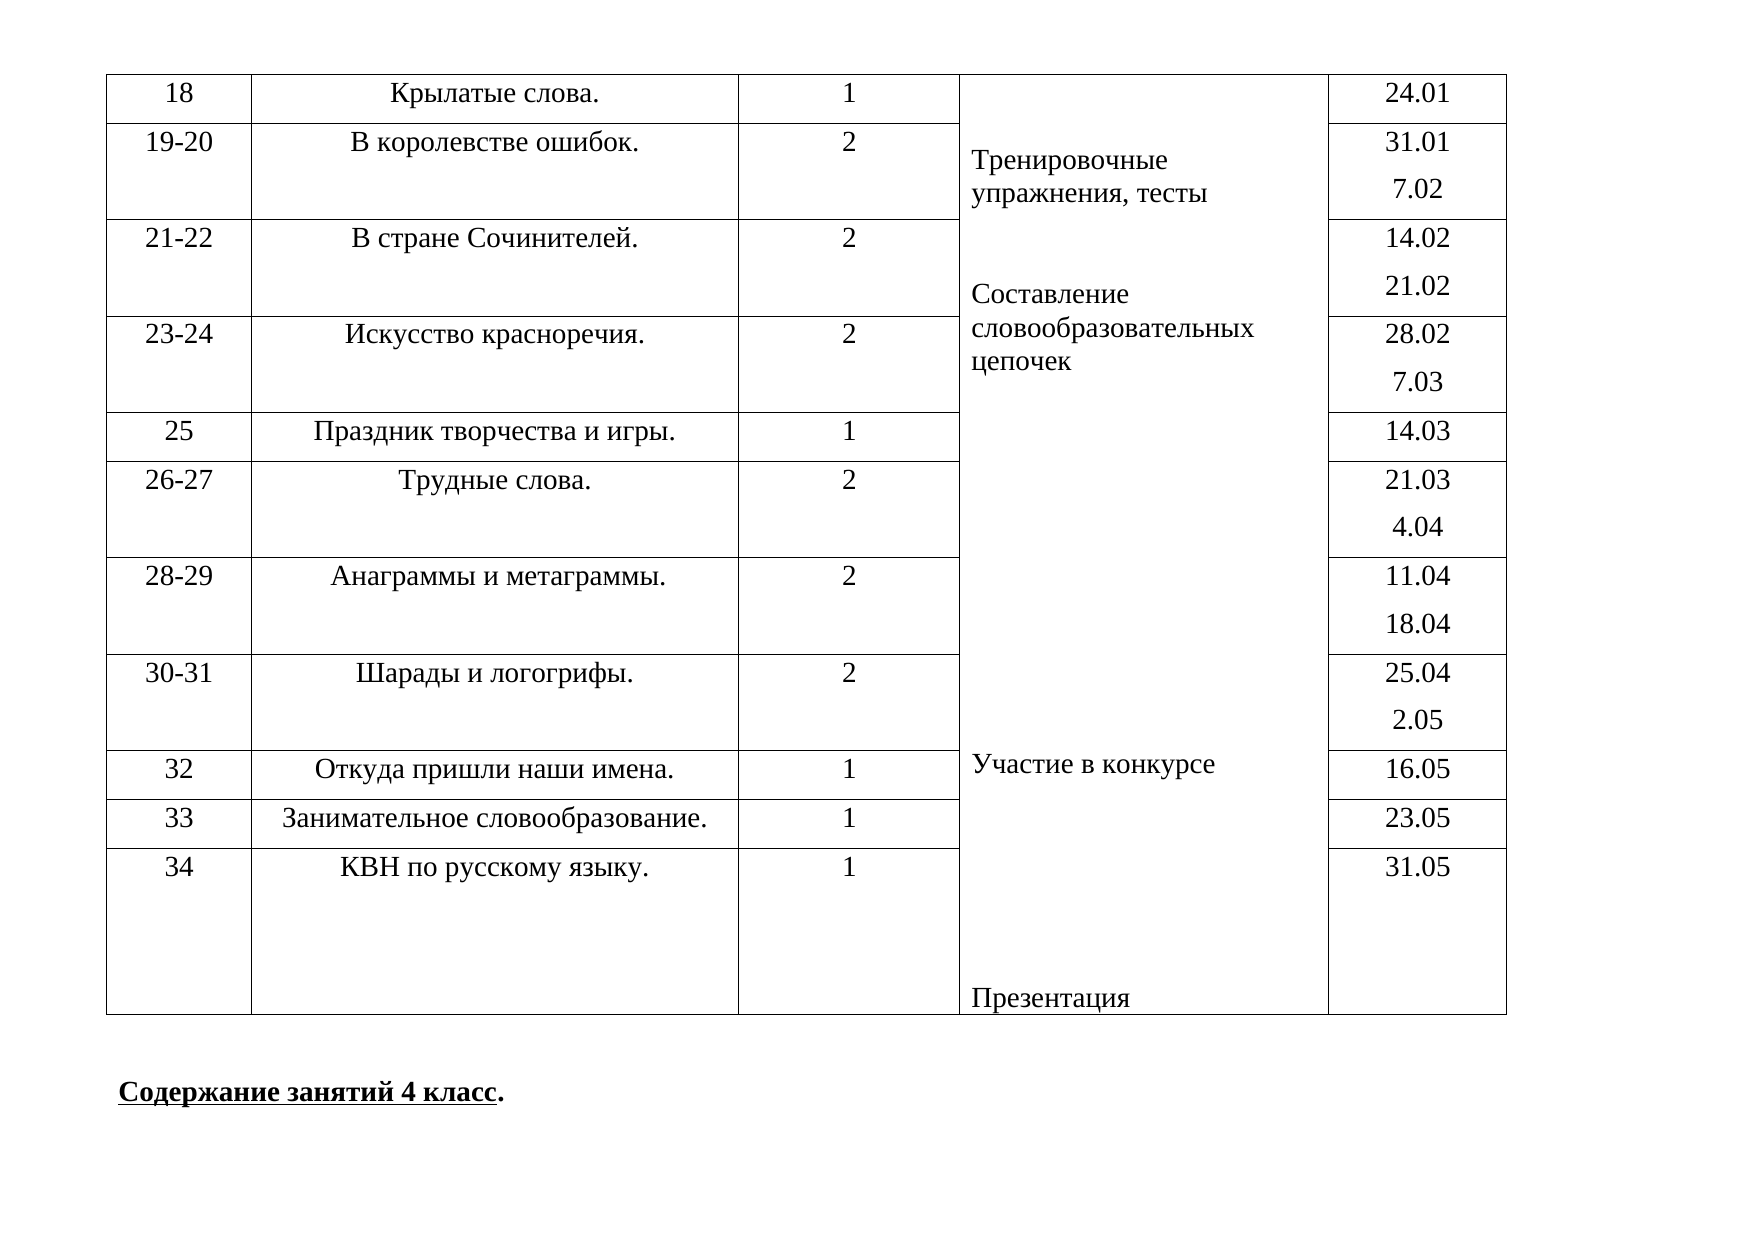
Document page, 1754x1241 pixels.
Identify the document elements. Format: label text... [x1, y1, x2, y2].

table_cell 26-27 [107, 462, 251, 557]
table_cell 25.04 2.05 [1329, 655, 1506, 750]
table_cell 1 [739, 75, 959, 123]
table_cell Трудные слова. [252, 462, 738, 557]
table_cell 14.02 21.02 [1329, 220, 1506, 316]
table_cell Откуда пришли наши имена. [252, 751, 738, 799]
table_cell 28-29 [107, 558, 251, 654]
table_cell 31.01 7.02 [1329, 124, 1506, 219]
table_cell 2 [739, 558, 959, 654]
table_cell 23-24 [107, 317, 251, 412]
table_cell 14.03 [1329, 413, 1506, 461]
table_cell 33 [107, 800, 251, 848]
table_cell 2 [739, 317, 959, 412]
table_cell 23.05 [1329, 800, 1506, 848]
table_cell Шарады и логогрифы. [252, 655, 738, 750]
table_cell 25 [107, 413, 251, 461]
table_cell 21.03 4.04 [1329, 462, 1506, 557]
table_cell Крылатые слова. [252, 75, 738, 123]
table_cell 2 [739, 124, 959, 219]
table_cell 32 [107, 751, 251, 799]
table_cell 21-22 [107, 220, 251, 316]
table_cell 1 [739, 751, 959, 799]
table_cell 2 [739, 220, 959, 316]
table_cell 18 [107, 75, 251, 123]
table_cell Праздник творчества и игры. [252, 413, 738, 461]
table_cell 1 [739, 413, 959, 461]
table_cell 1 [739, 800, 959, 848]
table_cell 30-31 [107, 655, 251, 750]
table_cell 24.01 [1329, 75, 1506, 123]
table_cell 28.02 7.03 [1329, 317, 1506, 412]
table_cell 34 [107, 849, 251, 1014]
table_cell 2 [739, 655, 959, 750]
table_cell Занимательное словообразование. [252, 800, 738, 848]
table_cell В стране Сочинителей. [252, 220, 738, 316]
table_cell КВН по русскому языку. [252, 849, 738, 1014]
text Содержание занятий 4 класс. [118, 1074, 1698, 1108]
table_cell 16.05 [1329, 751, 1506, 799]
table_cell 19-20 [107, 124, 251, 219]
table_cell 11.04 18.04 [1329, 558, 1506, 654]
table_cell Анаграммы и метаграммы. [252, 558, 738, 654]
table_cell В королевстве ошибок. [252, 124, 738, 219]
table_cell 2 [739, 462, 959, 557]
table_cell 1 [739, 849, 959, 1014]
table_cell Искусство красноречия. [252, 317, 738, 412]
table_cell 31.05 [1329, 849, 1506, 1014]
